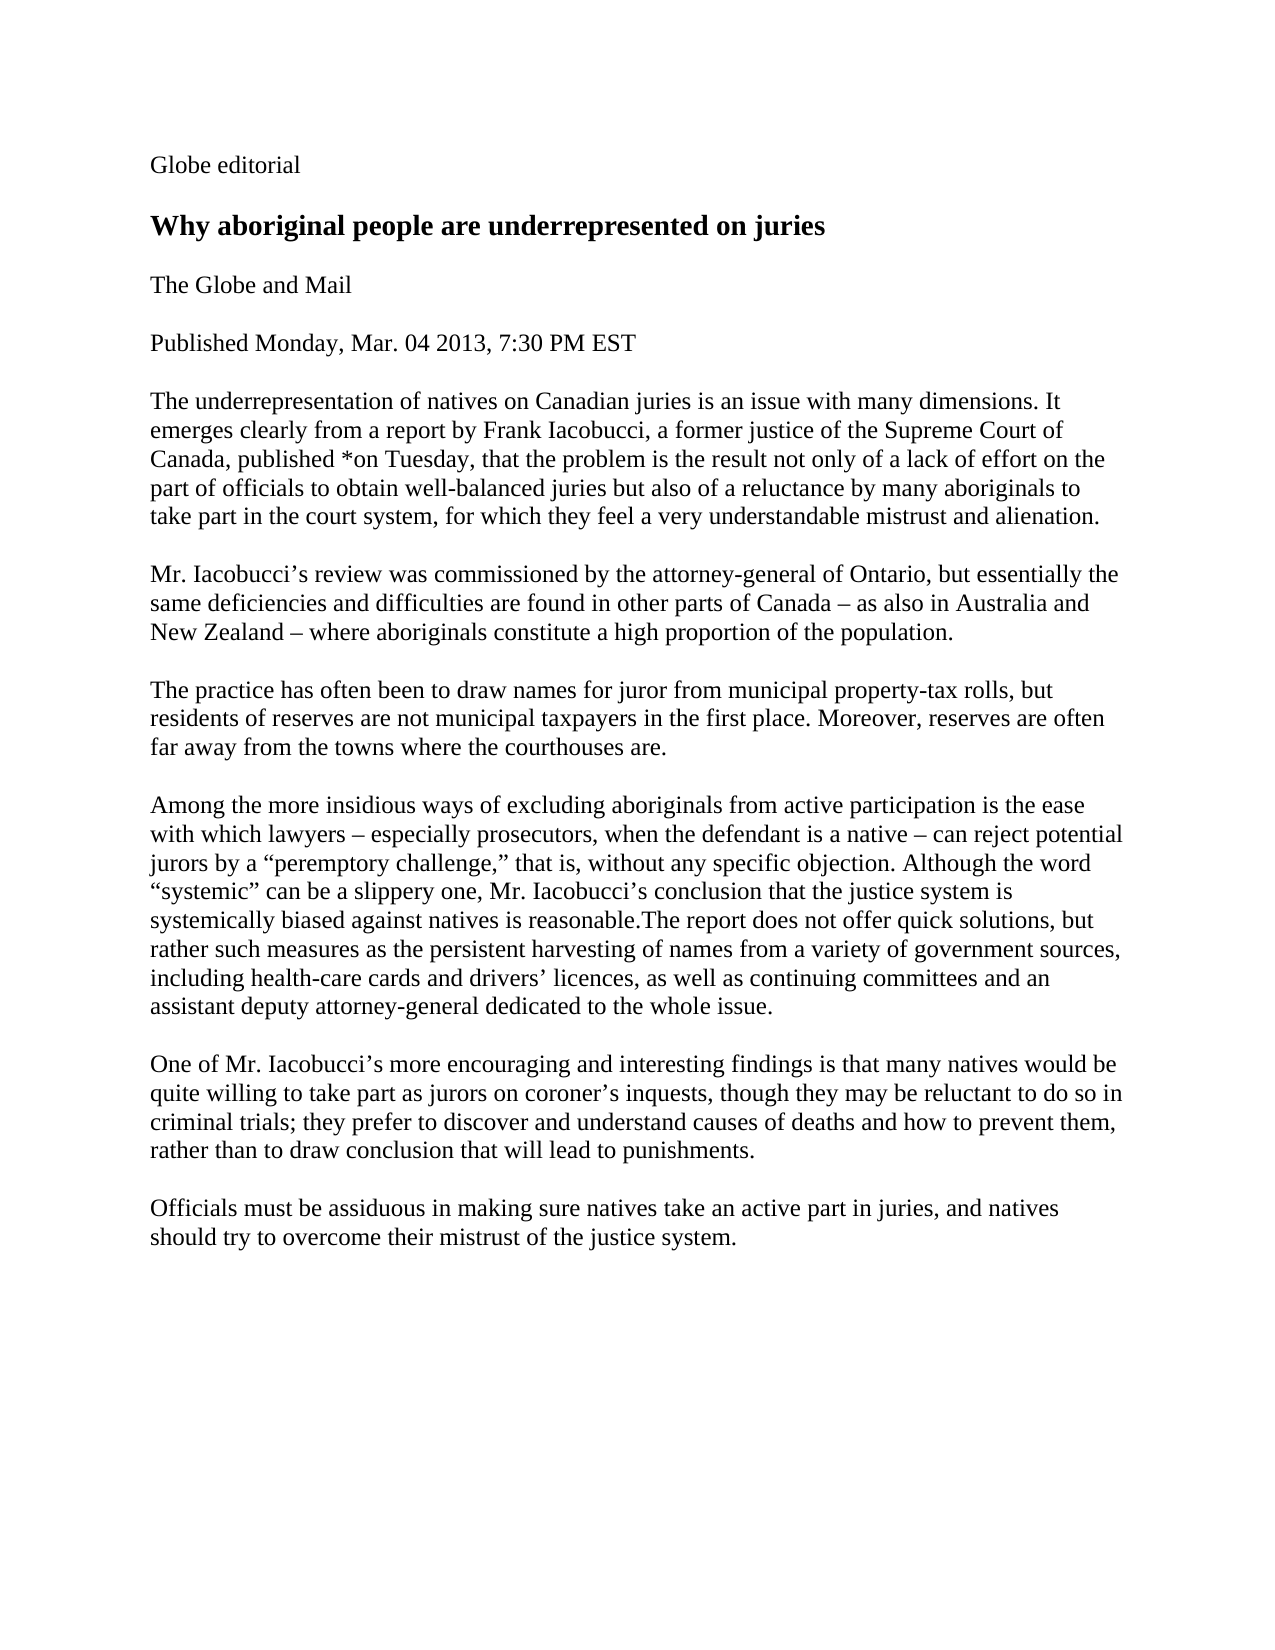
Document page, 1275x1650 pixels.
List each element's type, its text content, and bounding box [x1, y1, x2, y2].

text Mr. Iacobucci’s review was commissioned by the attorney-general of Ontario, but essentially the same deficiencies and difficulties are found in other parts of Canada – as also in Australia and New Zealand – where aboriginals constitute a high proportion of the population. [150, 559, 1125, 646]
text Published Monday, Mar. 04 2013, 7:30 PM EST [150, 328, 1125, 357]
text The practice has often been to draw names for juror from municipal property-tax rolls, but residents of reserves are not municipal taxpayers in the first place. Moreover, reserves are often far away from the towns where the courthouses are. [150, 675, 1125, 761]
text The underrepresentation of natives on Canadian juries is an issue with many dimensions. It emerges clearly from a report by Frank Iacobucci, a former justice of the Supreme Court of Canada, published *on Tuesday, that the problem is the result not only of a lack of effort on the part of officials to obtain well-balanced juries but also of a reluctance by many aboriginals to take part in the court system, for which they feel a very understandable mistrust and alienation. [150, 386, 1125, 530]
text Globe editorial [150, 150, 1125, 179]
text The Globe and Mail [150, 271, 1125, 299]
text Officials must be assiduous in making sure natives take an active part in juries, and natives should try to overcome their mistrust of the justice system. [150, 1193, 1125, 1251]
text Why aboriginal people are underrepresented on juries [150, 208, 1125, 241]
text One of Mr. Iacobucci’s more encouraging and interesting findings is that many natives would be quite willing to take part as jurors on coroner’s inquests, though they may be reluctant to do so in criminal trials; they prefer to discover and understand causes of deaths and how to prevent them, rather than to draw conclusion that will lead to punishments. [150, 1049, 1125, 1164]
text Among the more insidious ways of excluding aboriginals from active participation is the ease with which lawyers – especially prosecutors, when the defendant is a native – can reject potential jurors by a “peremptory challenge,” that is, without any specific objection. Although the word “systemic” can be a slippery one, Mr. Iacobucci’s conclusion that the justice system is systemically biased against natives is reasonable.The report does not offer quick solutions, but rather such measures as the persistent harvesting of names from a variety of government sources, including health-care cards and drivers’ licences, as well as continuing committees and an assistant deputy attorney-general dedicated to the whole issue. [150, 790, 1125, 1020]
